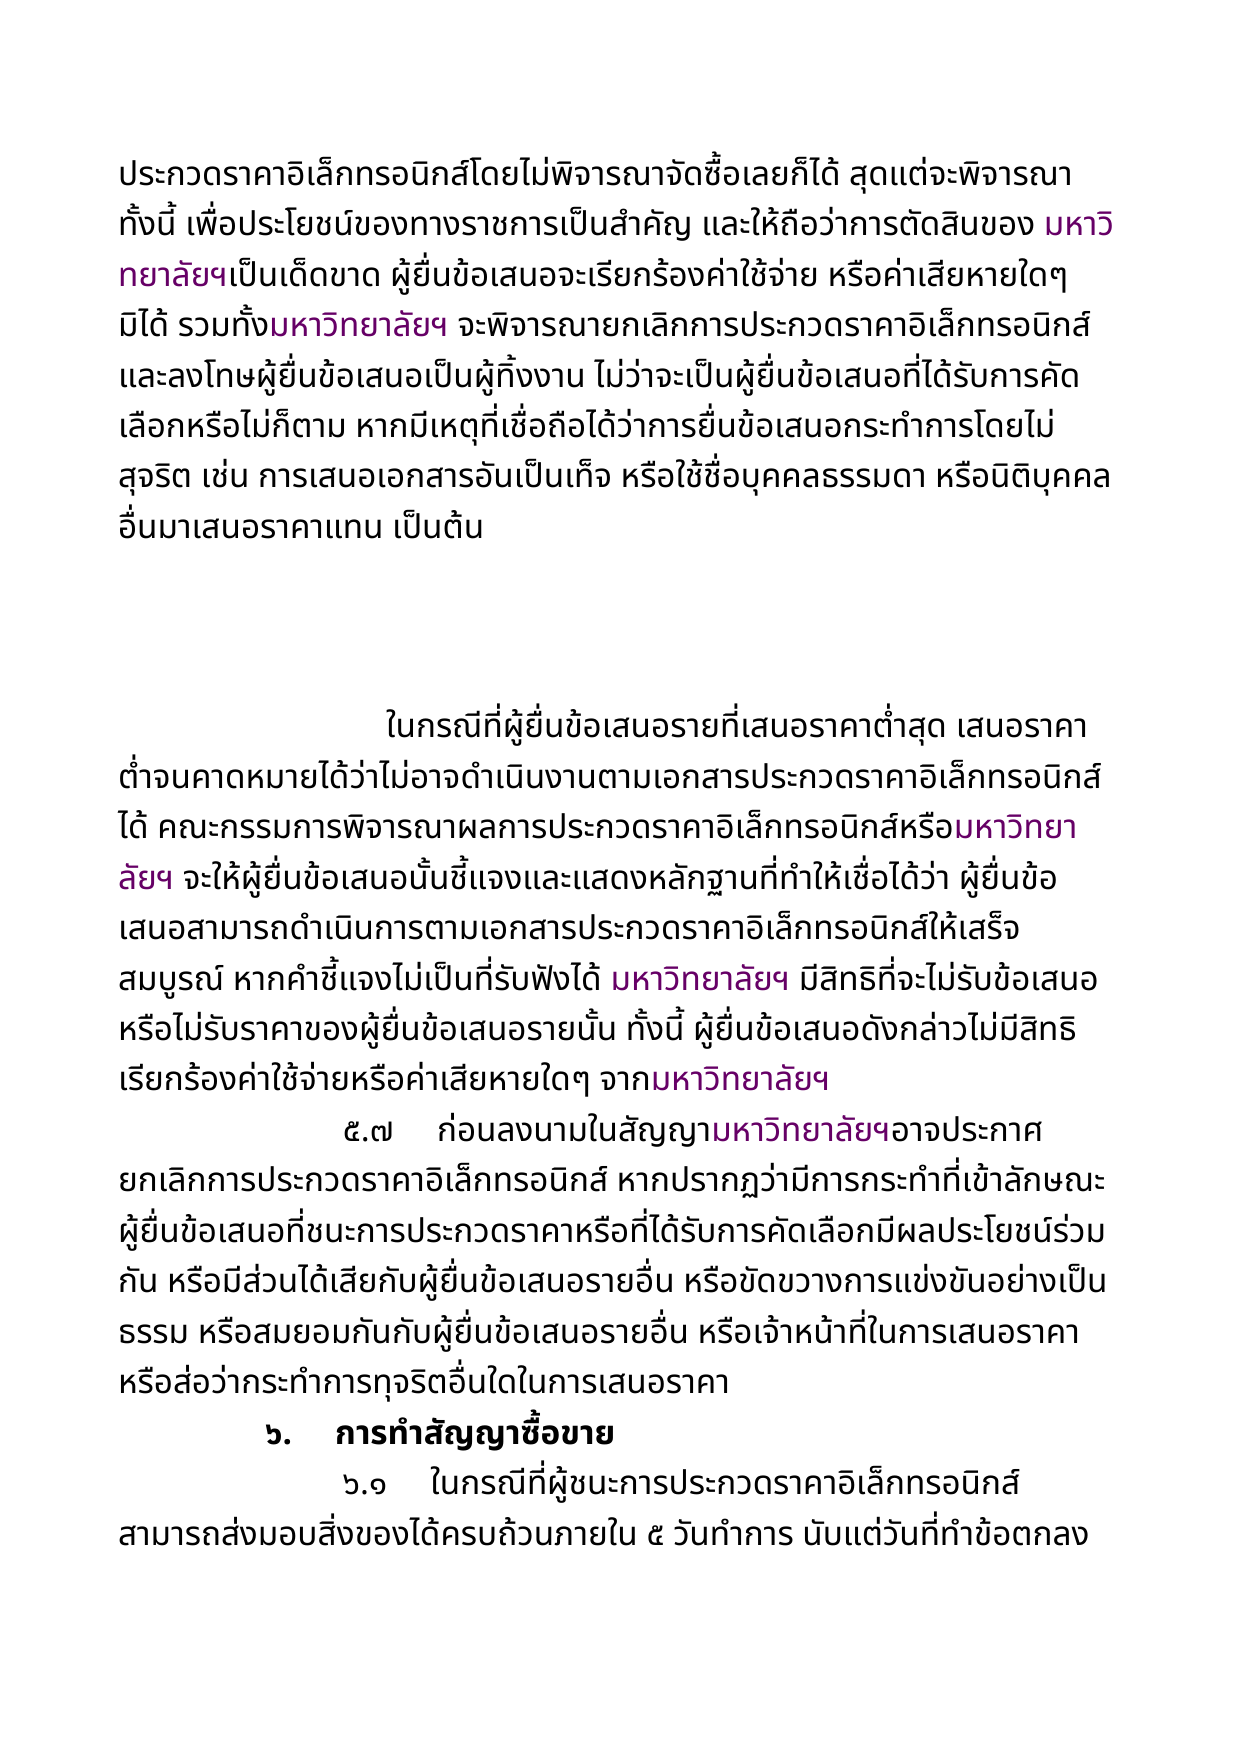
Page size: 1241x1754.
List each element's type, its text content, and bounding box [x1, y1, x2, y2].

table_cell ๕.๗ ก่อนลงนามในสัญญามหาวิทยาลัยฯอาจประกาศยกเลิกการประกวดราคาอิเล็กทรอนิกส์ หากปรากฏว่ามีการกระทำที่เข้าลักษณะผู้ยื่นข้อเสนอที่ชนะการประกวดราคาหรือที่ได้รับการคัดเลือกมีผลประโยชน์ร่วมกัน หรือมีส่วนได้เสียกับผู้ยื่นข้อเสนอรายอื่น หรือขัดขวางการแข่งขันอย่างเป็นธรรม หรือสมยอมกันกับผู้ยื่นข้อเสนอรายอื่น หรือเจ้าหน้าที่ในการเสนอราคา หรือส่อว่ากระทำการทุจริตอื่นใดในการเสนอราคา [118, 1106, 1122, 1408]
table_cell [118, 1459, 1122, 1560]
table_cell ในกรณีที่ผู้ยื่นข้อเสนอรายที่เสนอราคาต่ำสุด เสนอราคาต่ำจนคาดหมายได้ว่าไม่อาจดำเนินงานตามเอกสารประกวดราคาอิเล็กทรอนิกส์ได้ คณะกรรมการพิจารณาผลการประกวดราคาอิเล็กทรอนิกส์หรือมหาวิทยาลัยฯ จะให้ผู้ยื่นข้อเสนอนั้นชี้แจงและแสดงหลักฐานที่ทำให้เชื่อได้ว่า ผู้ยื่นข้อเสนอสามารถดำเนินการตามเอกสารประกวดราคาอิเล็กทรอนิกส์ให้เสร็จสมบูรณ์ หากคำชี้แจงไม่เป็นที่รับฟังได้ มหาวิทยาลัยฯ มีสิทธิที่จะไม่รับข้อเสนอหรือไม่รับราคาของผู้ยื่นข้อเสนอรายนั้น ทั้งนี้ ผู้ยื่นข้อเสนอดังกล่าวไม่มีสิทธิเรียกร้องค่าใช้จ่ายหรือค่าเสียหายใดๆ จากมหาวิทยาลัยฯ [118, 702, 1122, 1106]
table_header ๖. การทำสัญญาซื้อขาย [118, 1409, 1122, 1459]
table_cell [118, 150, 1122, 702]
